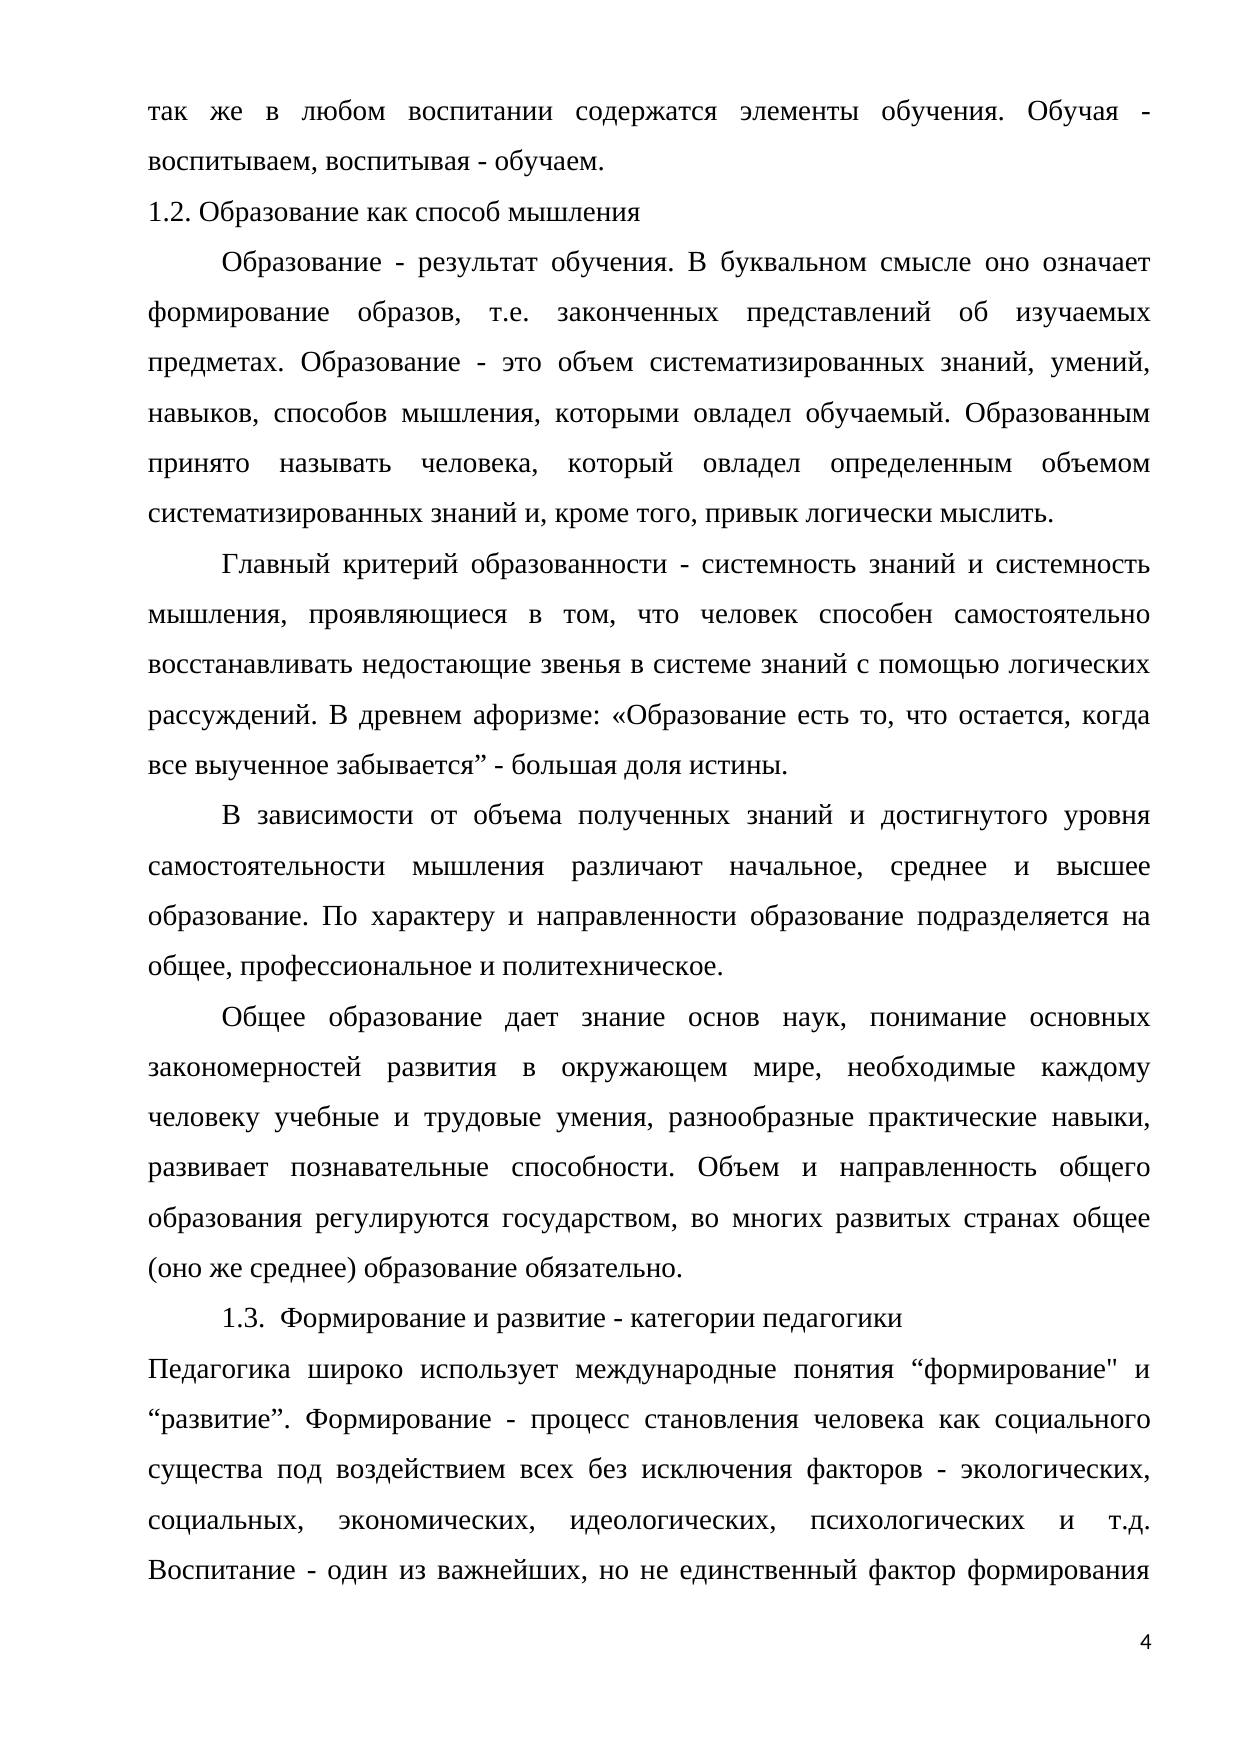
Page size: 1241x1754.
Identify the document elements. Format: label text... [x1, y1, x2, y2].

text Главный критерий образованности - системность знаний и системность мышления, проявляющиеся в том, что человек способен самостоятельно восстанавливать недостающие звенья в системе знаний с помощью логических рассуждений. В древнем афоризме: «Образование есть то, что остается, когда все выученное забывается” - большая доля истины. [148, 546, 1152, 781]
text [148, 1351, 1152, 1586]
text 1.3. Формирование и развитие - категории педагогики [148, 1301, 1152, 1334]
text Общее образование дает знание основ наук, понимание основных закономерностей развития в окружающем мире, необходимые каждому человеку учебные и трудовые умения, разнообразные практические навыки, развивает познавательные способности. Объем и направленность общего образования регулируются государством, во многих развитых странах общее (оно же среднее) образование обязательно. [148, 999, 1152, 1284]
subtitle 1.2. Образование как способ мышления [148, 194, 1152, 227]
text В зависимости от объема полученных знаний и достигнутого уровня самостоятельности мышления различают начальное, среднее и высшее образование. По характеру и направленности образование подразделяется на общее, профессиональное и политехническое. [148, 797, 1152, 982]
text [148, 93, 1152, 177]
text Образование - результат обучения. В буквальном смысле оно означает формирование образов, т.е. законченных представлений об изучаемых предметах. Образование - это объем систематизированных знаний, умений, навыков, способов мышления, которыми овладел обучаемый. Образованным принято называть человека, который овладел определенным объемом систематизированных знаний и, кроме того, привык логически мыслить. [148, 244, 1152, 529]
